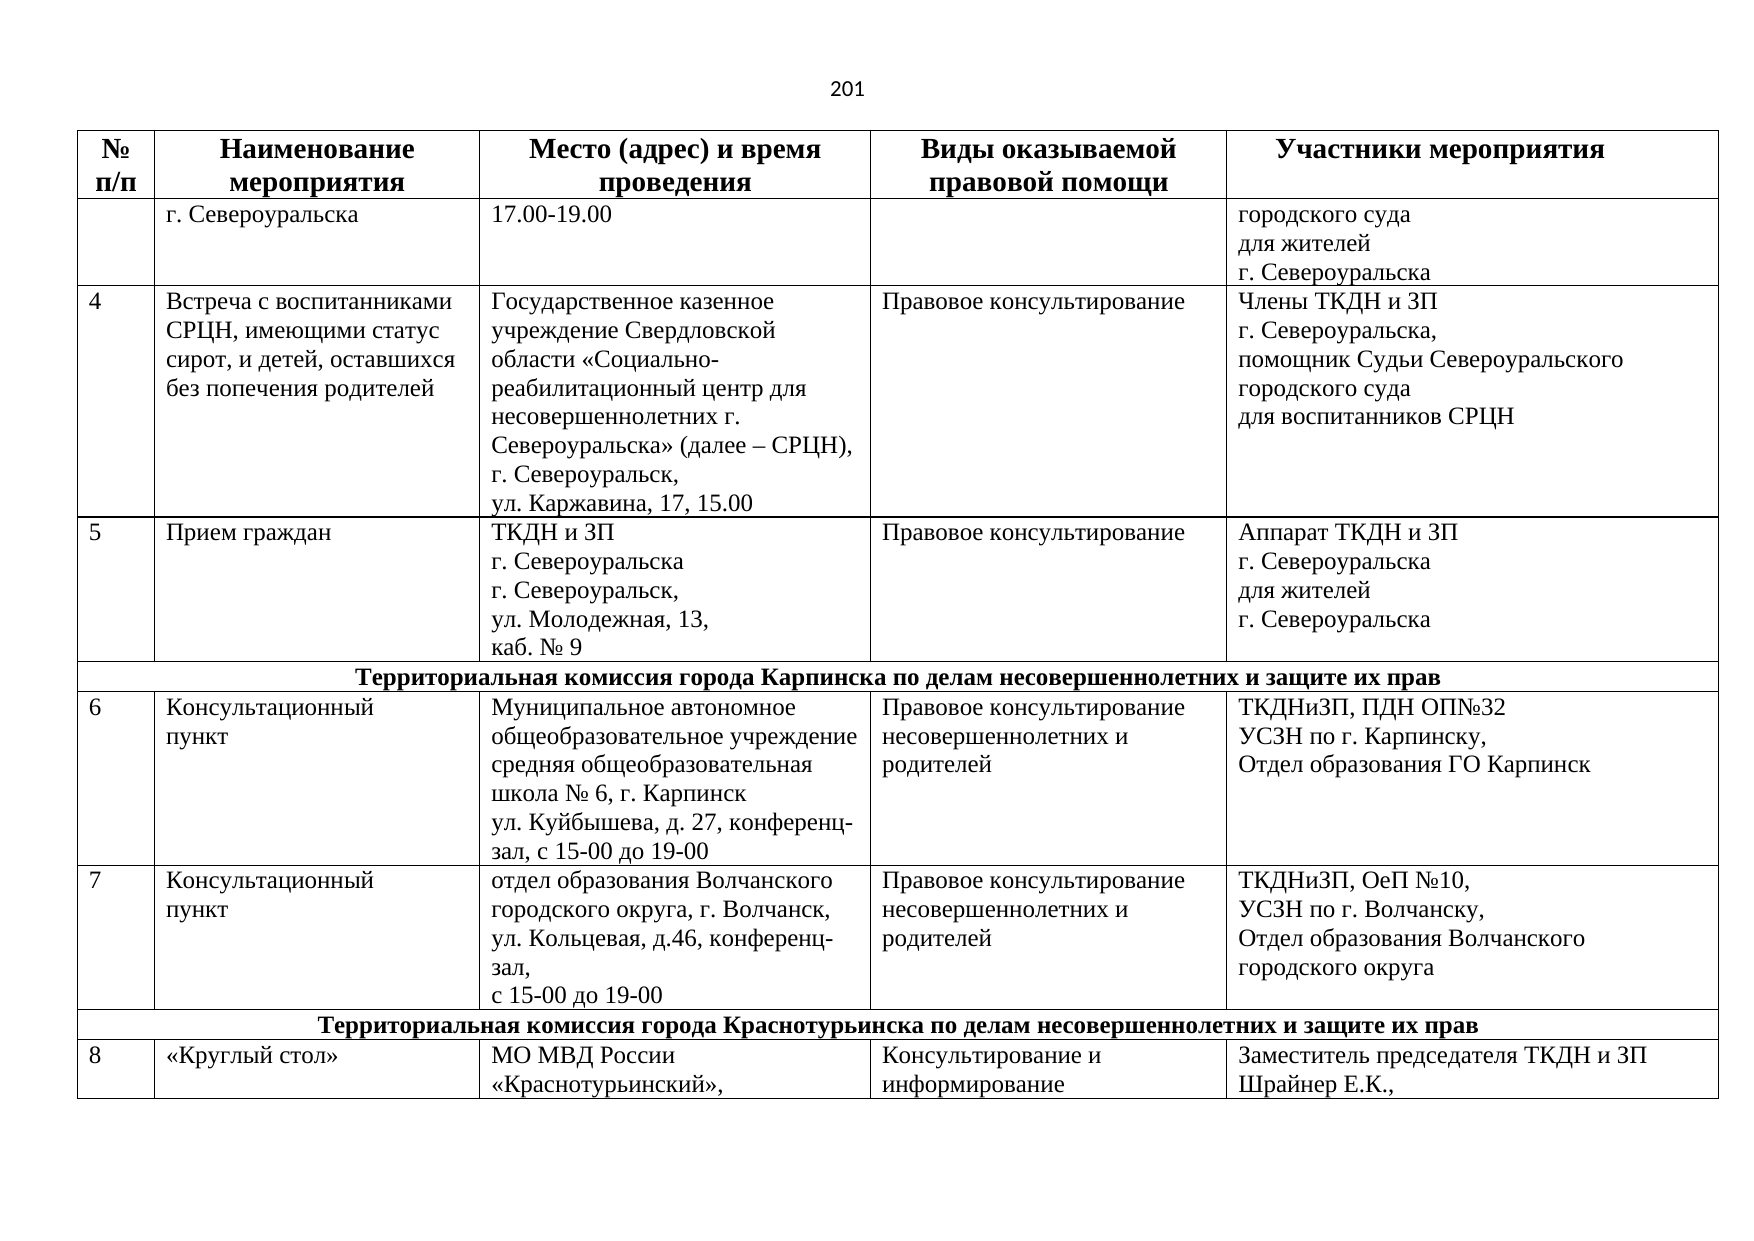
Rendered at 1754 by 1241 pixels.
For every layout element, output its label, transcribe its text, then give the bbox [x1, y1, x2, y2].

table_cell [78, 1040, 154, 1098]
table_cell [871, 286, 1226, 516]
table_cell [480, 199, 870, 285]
table_header Место (адрес) и время проведения [480, 131, 870, 198]
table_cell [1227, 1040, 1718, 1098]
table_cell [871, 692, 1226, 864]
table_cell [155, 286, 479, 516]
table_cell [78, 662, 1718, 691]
table_header Участники мероприятия [1227, 131, 1718, 198]
table_header Наименование мероприятия [155, 131, 479, 198]
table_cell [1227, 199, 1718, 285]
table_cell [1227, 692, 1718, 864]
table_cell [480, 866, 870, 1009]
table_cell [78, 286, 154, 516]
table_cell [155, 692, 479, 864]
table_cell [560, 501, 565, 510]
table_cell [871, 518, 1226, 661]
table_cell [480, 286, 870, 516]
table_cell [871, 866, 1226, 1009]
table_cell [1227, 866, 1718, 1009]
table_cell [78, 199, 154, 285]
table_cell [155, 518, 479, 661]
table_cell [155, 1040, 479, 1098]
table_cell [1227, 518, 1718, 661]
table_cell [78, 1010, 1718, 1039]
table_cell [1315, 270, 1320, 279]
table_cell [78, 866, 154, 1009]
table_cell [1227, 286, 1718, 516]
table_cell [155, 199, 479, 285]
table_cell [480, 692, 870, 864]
table_header № п/п [78, 131, 154, 198]
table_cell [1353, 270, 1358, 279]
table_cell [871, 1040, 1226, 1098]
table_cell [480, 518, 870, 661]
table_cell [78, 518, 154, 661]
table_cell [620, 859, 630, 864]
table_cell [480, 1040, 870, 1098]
table_header Виды оказываемой правовой помощи [871, 131, 1226, 198]
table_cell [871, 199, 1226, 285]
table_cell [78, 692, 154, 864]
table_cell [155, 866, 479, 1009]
